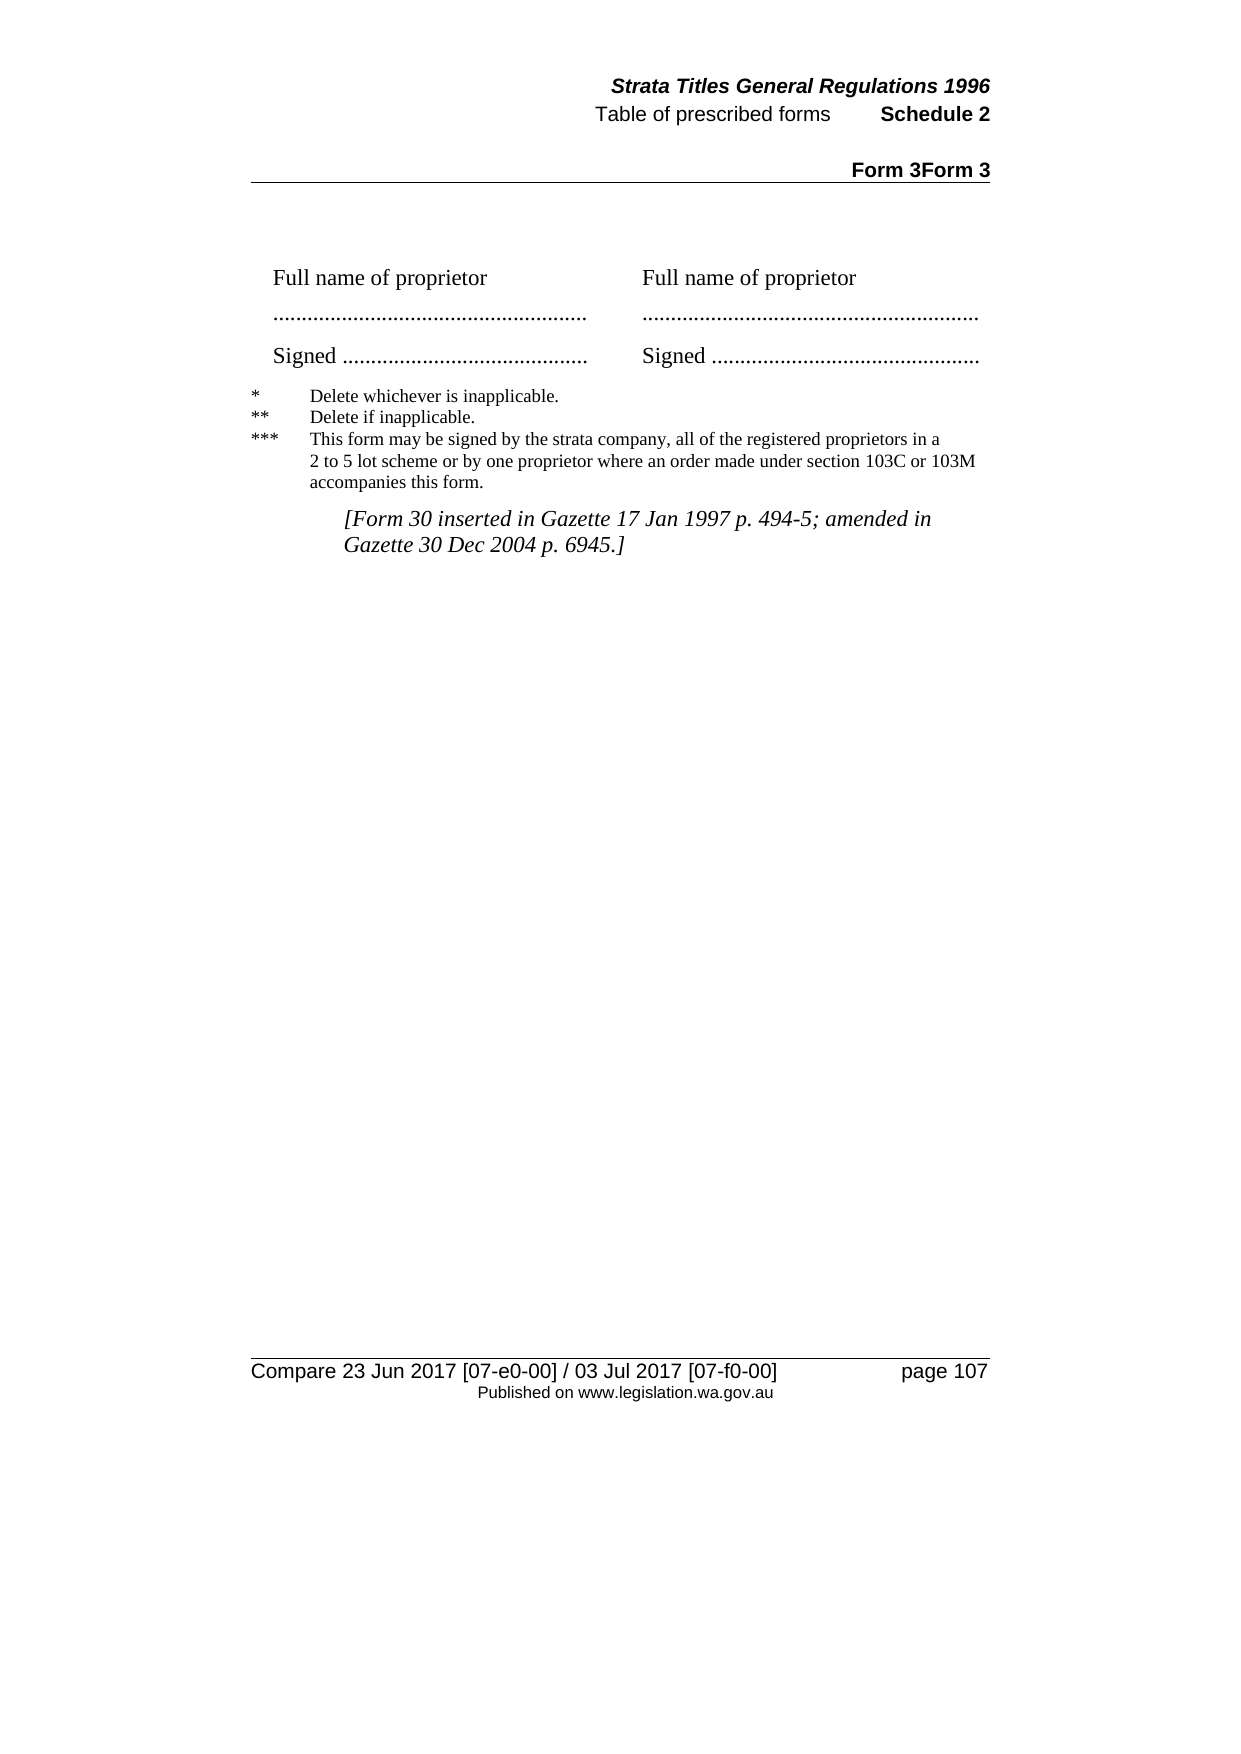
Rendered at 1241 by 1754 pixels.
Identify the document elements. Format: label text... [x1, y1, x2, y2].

table_cell Signed ........................................... [251, 325, 620, 368]
table_cell Signed ............................................... [620, 325, 1004, 368]
text * Delete whichever is inapplicable. [251, 385, 990, 406]
text [Form 30 inserted in Gazette 17 Jan 1997 p. 494-5; amended in Gazette 30 Dec 2004 p. 6945.] [251, 505, 990, 558]
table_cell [620, 248, 1004, 325]
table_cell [251, 248, 620, 325]
text *** This form may be signed by the strata company, all of the registered proprietors in a 2 to 5 lot scheme or by one proprietor where an order made under section 103C or 103M accompanies this form. [251, 428, 990, 493]
text ** Delete if inapplicable. [251, 406, 990, 428]
